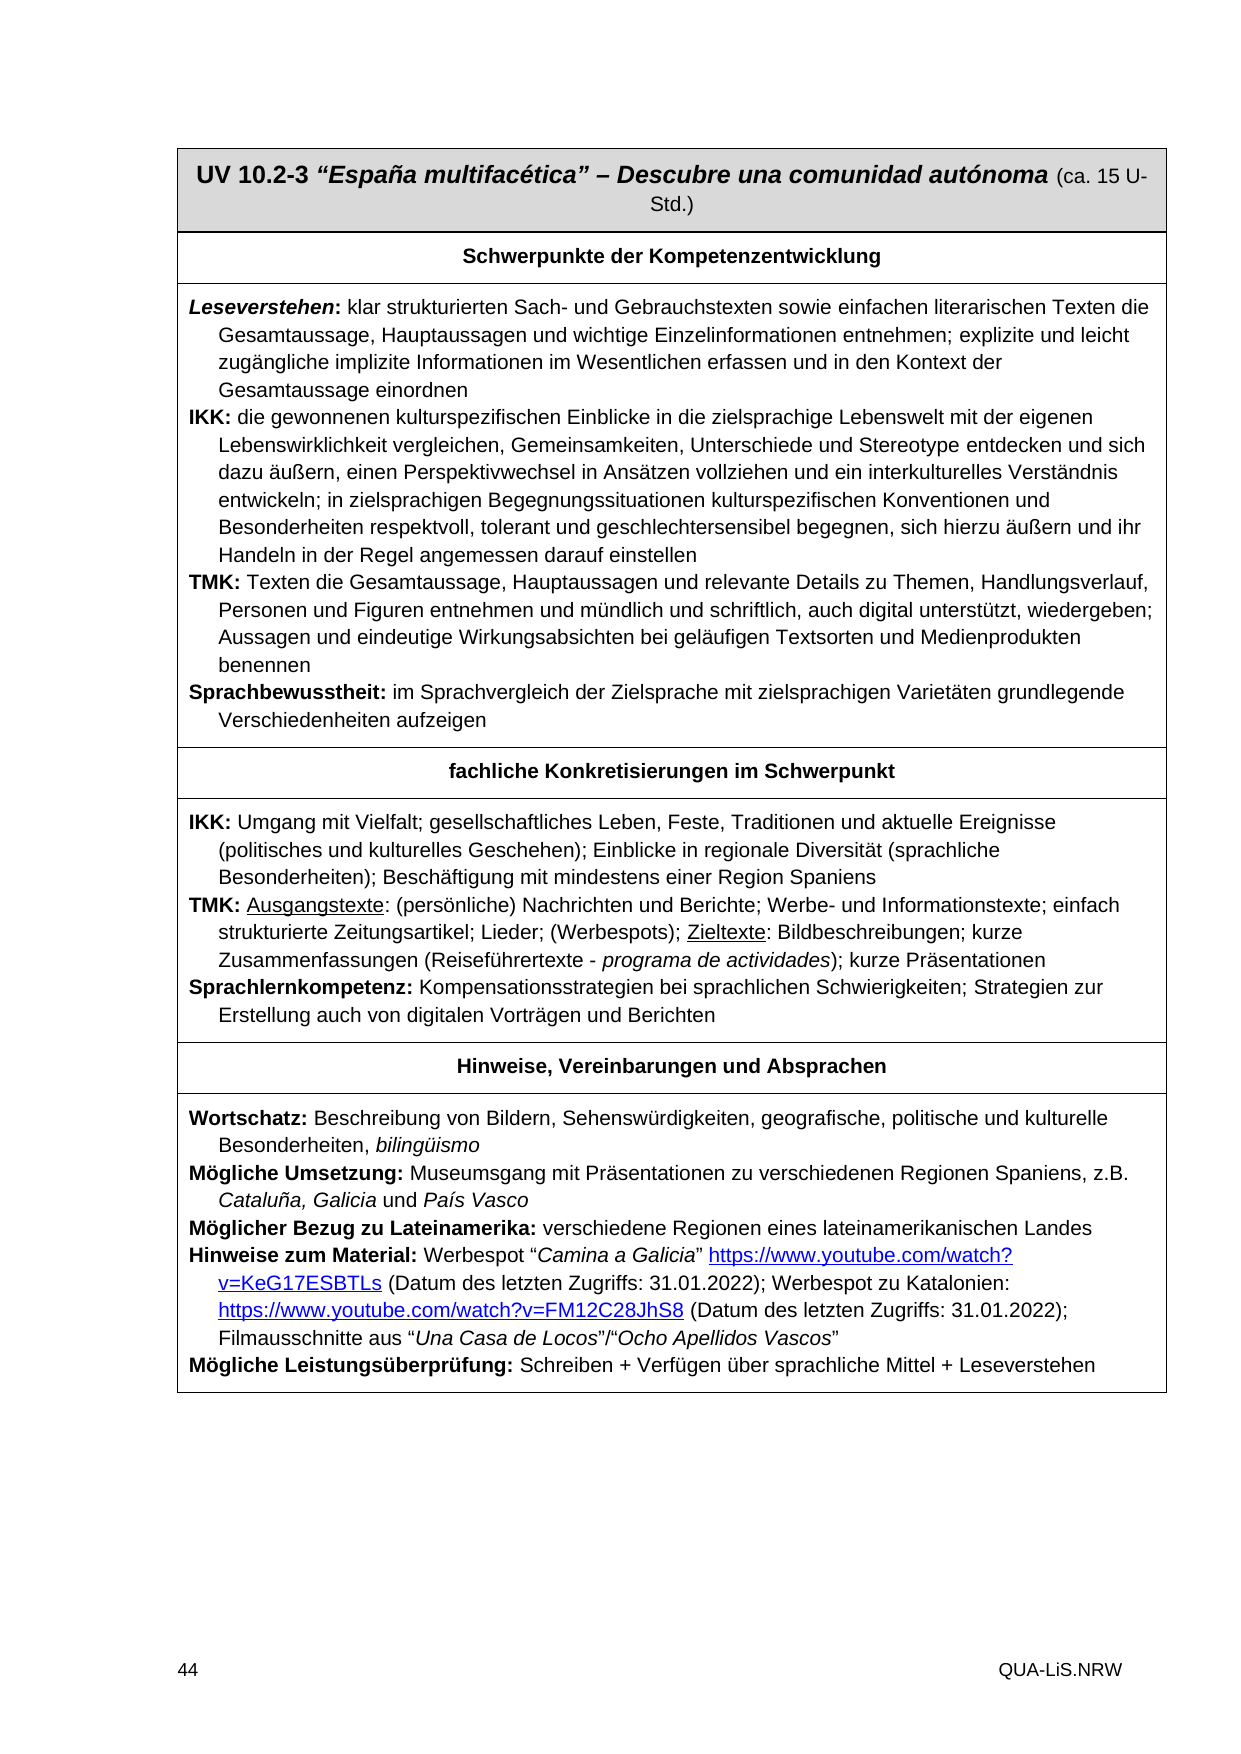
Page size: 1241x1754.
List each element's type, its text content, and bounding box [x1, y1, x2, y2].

table_header UV 10.2-3 “España multifacética” – Descubre una comunidad autónoma (ca. 15 U-Std.) [178, 149, 1166, 231]
table_cell IKK: Umgang mit Vielfalt; gesellschaftliches Leben, Feste, Traditionen und aktuelle Ereignisse (politisches und kulturelles Geschehen); Einblicke in regionale Diversität (sprachliche Besonderheiten); Beschäftigung mit mindestens einer Region Spaniens TMK: Ausgangstexte: (persönliche) Nachrichten und Berichte; Werbe- und Informationstexte; einfach strukturierte Zeitungsartikel; Lieder; (Werbespots); Zieltexte: Bildbeschreibungen; kurze Zusammenfassungen (Reiseführertexte - programa de actividades); kurze Präsentationen Sprachlernkompetenz: Kompensationsstrategien bei sprachlichen Schwierigkeiten; Strategien zur Erstellung auch von digitalen Vorträgen und Berichten [178, 799, 1166, 1042]
table_cell fachliche Konkretisierungen im Schwerpunkt [178, 748, 1166, 798]
table_cell Leseverstehen: klar strukturierten Sach- und Gebrauchstexten sowie einfachen literarischen Texten die Gesamtaussage, Hauptaussagen und wichtige Einzelinformationen entnehmen; explizite und leicht zugängliche implizite Informationen im Wesentlichen erfassen und in den Kontext der Gesamtaussage einordnen IKK: die gewonnenen kulturspezifischen Einblicke in die zielsprachige Lebenswelt mit der eigenen Lebenswirklichkeit vergleichen, Gemeinsamkeiten, Unterschiede und Stereotype entdecken und sich dazu äußern, einen Perspektivwechsel in Ansätzen vollziehen und ein interkulturelles Verständnis entwickeln; in zielsprachigen Begegnungssituationen kulturspezifischen Konventionen und Besonderheiten respektvoll, tolerant und geschlechtersensibel begegnen, sich hierzu äußern und ihr Handeln in der Regel angemessen darauf einstellen TMK: Texten die Gesamtaussage, Hauptaussagen und relevante Details zu Themen, Handlungsverlauf, Personen und Figuren entnehmen und mündlich und schriftlich, auch digital unterstützt, wiedergeben; Aussagen und eindeutige Wirkungsabsichten bei geläufigen Textsorten und Medienprodukten benennen Sprachbewusstheit: im Sprachvergleich der Zielsprache mit zielsprachigen Varietäten grundlegende Verschiedenheiten aufzeigen [178, 284, 1166, 747]
table_cell Hinweise, Vereinbarungen und Absprachen [178, 1043, 1166, 1093]
table_cell Wortschatz: Beschreibung von Bildern, Sehenswürdigkeiten, geografische, politische und kulturelle Besonderheiten, bilingüismo Mögliche Umsetzung: Museumsgang mit Präsentationen zu verschiedenen Regionen Spaniens, z.B. Cataluña, Galicia und País Vasco Möglicher Bezug zu Lateinamerika: verschiedene Regionen eines lateinamerikanischen Landes Hinweise zum Material: Werbespot “Camina a Galicia” https://www.youtube.com/watch?v=KeG17ESBTLs (Datum des letzten Zugriffs: 31.01.2022); Werbespot zu Katalonien: https://www.youtube.com/watch?v=FM12C28JhS8 (Datum des letzten Zugriffs: 31.01.2022); Filmausschnitte aus “Una Casa de Locos”/“Ocho Apellidos Vascos” Mögliche Leistungsüberprüfung: Schreiben + Verfügen über sprachliche Mittel + Leseverstehen [178, 1094, 1166, 1392]
table_cell Schwerpunkte der Kompetenzentwicklung [178, 233, 1166, 283]
